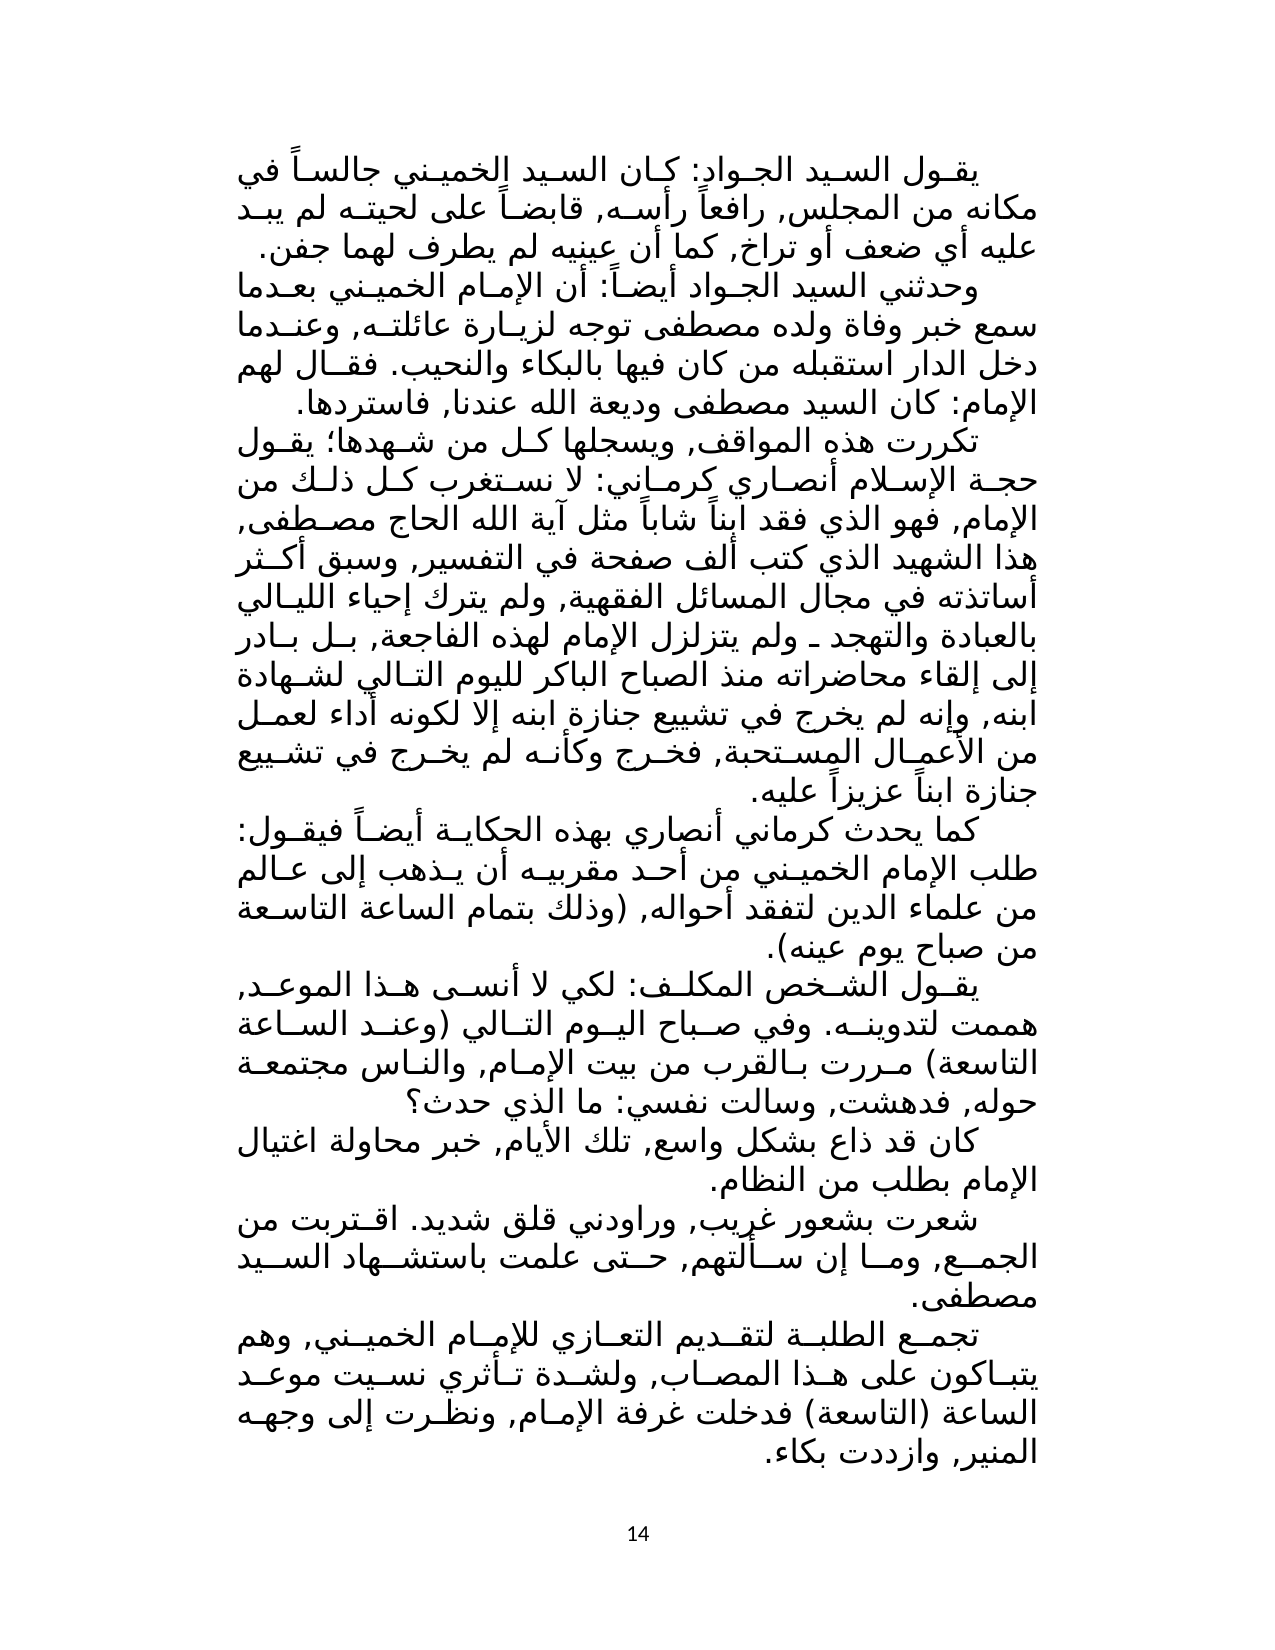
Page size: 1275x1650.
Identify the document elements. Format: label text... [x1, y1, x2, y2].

text وحدثني السيد الجواد أيضاً: أن الإمام الخميني بعدما سمع خبر وفاة ولده مصطفى توجه لزيارة عائلته, وعندما دخل الدار استقبله من كان فيها بالبكاء والنحيب. فقال لهم الإمام: كان السيد مصطفى وديعة الله عندنا, فاستردها. [236, 267, 1039, 422]
text تكررت هذه المواقف, ويسجلها كل من شهدها؛ يقول حجة الإسلام أنصاري كرماني: لا نستغرب كل ذلك من الإمام, فهو الذي فقد ابناً شاباً مثل آية الله الحاج مصطفى, هذا الشهيد الذي كتب ألف صفحة في التفسير, وسبق أكثر أساتذته في مجال المسائل الفقهية, ولم يترك إحياء الليالي بالعبادة والتهجد ـ ولم يتزلزل الإمام لهذه الفاجعة, بل بادر إلى إلقاء محاضراته منذ الصباح الباكر لليوم التالي لشهادة ابنه, وإنه لم يخرج في تشييع جنازة ابنه إلا لكونه أداء لعمل من الأعمال المستحبة, فخرج وكأنه لم يخرج في تشييع جنازة ابناً عزيزاً عليه. [236, 422, 1039, 811]
text كان قد ذاع بشكل واسع, تلك الأيام, خبر محاولة اغتيال الإمام بطلب من النظام. [236, 1121, 1039, 1199]
text شعرت بشعور غريب, وراودني قلق شديد. اقتربت من الجمع, وما إن سألتهم, حتى علمت باستشهاد السيد مصطفى. [236, 1199, 1039, 1316]
text كما يحدث كرماني أنصاري بهذه الحكاية أيضاً فيقول: طلب الإمام الخميني من أحد مقربيه أن يذهب إلى عالم من علماء الدين لتفقد أحواله, (وذلك بتمام الساعة التاسعة من صباح يوم عينه). [236, 811, 1039, 966]
text يقول السيد الجواد: كان السيد الخميني جالساً في مكانه من المجلس, رافعاً رأسه, قابضاً على لحيته لم يبد عليه أي ضعف أو تراخ, كما أن عينيه لم يطرف لهما جفن. [236, 150, 1039, 267]
text تجمع الطلبة لتقديم التعازي للإمام الخميني, وهم يتباكون على هذا المصاب, ولشدة تأثري نسيت موعد الساعة (التاسعة) فدخلت غرفة الإمام, ونظرت إلى وجهه المنير, وازددت بكاء. [236, 1316, 1039, 1471]
text يقول الشخص المكلف: لكي لا أنسى هذا الموعد, هممت لتدوينه. وفي صباح اليوم التالي (وعند الساعة التاسعة) مررت بالقرب من بيت الإمام, والناس مجتمعة حوله, فدهشت, وسالت نفسي: ما الذي حدث؟ [236, 966, 1039, 1121]
